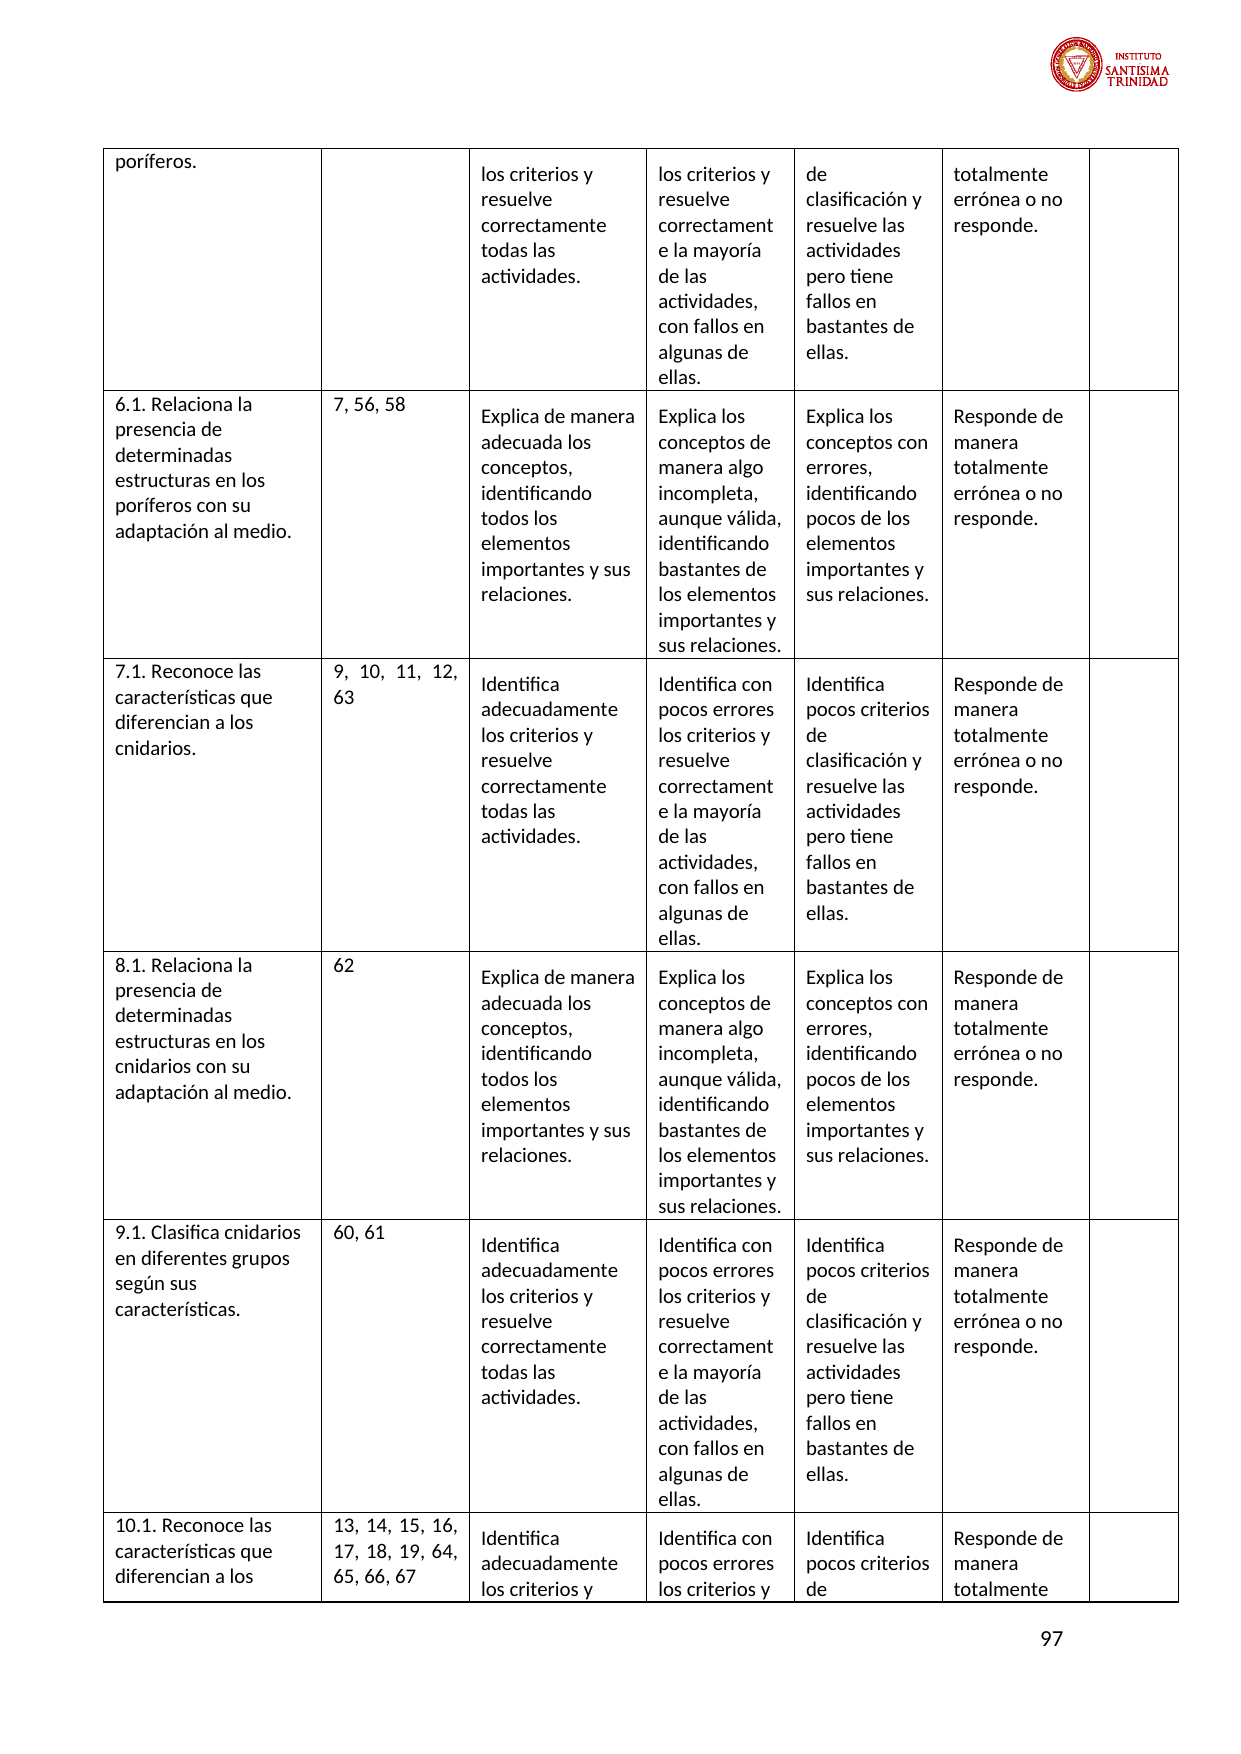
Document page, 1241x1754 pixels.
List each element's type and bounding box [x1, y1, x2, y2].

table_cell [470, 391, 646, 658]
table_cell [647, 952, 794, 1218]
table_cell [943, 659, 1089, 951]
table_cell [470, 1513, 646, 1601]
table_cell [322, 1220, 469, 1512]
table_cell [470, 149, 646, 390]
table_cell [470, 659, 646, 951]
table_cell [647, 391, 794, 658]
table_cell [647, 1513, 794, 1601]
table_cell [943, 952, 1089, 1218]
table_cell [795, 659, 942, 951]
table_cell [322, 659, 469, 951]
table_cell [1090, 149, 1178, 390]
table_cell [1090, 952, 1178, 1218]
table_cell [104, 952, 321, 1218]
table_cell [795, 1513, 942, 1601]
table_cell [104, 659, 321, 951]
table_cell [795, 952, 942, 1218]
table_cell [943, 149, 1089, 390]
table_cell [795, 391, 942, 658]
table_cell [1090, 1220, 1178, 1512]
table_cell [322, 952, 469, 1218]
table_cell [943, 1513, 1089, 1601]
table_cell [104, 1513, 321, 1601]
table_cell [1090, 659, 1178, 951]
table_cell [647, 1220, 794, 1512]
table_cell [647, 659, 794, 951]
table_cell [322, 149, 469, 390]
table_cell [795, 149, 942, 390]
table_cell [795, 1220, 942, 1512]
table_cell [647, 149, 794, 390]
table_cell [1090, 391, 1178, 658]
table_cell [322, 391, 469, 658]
picture [1034, 28, 1185, 107]
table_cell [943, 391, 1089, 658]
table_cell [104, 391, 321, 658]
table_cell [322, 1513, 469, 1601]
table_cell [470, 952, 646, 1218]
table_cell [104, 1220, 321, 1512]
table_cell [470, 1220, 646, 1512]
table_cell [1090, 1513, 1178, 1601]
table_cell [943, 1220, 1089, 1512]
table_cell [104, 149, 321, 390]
